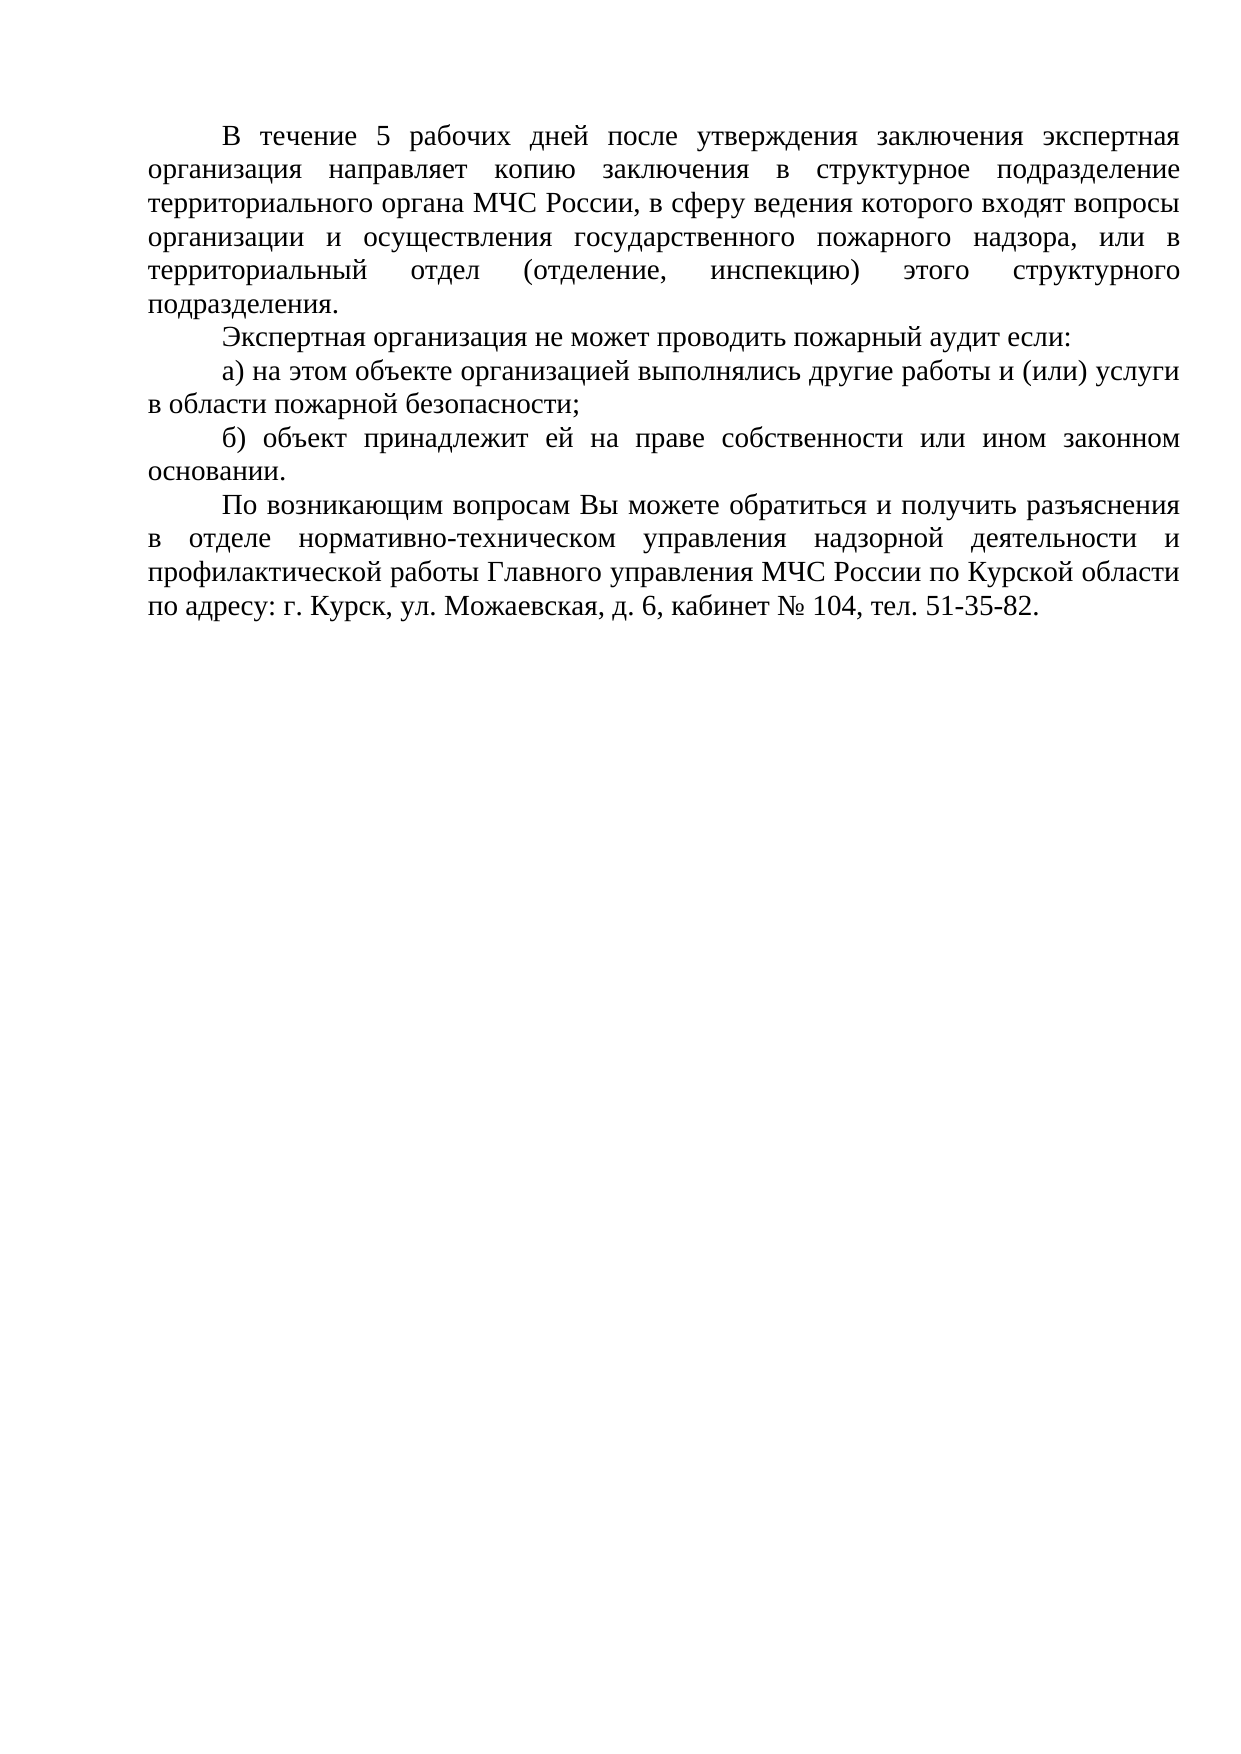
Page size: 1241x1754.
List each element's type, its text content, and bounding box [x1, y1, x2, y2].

text По возникающим вопросам Вы можете обратиться и получить разъяснения в отделе нормативно-техническом управления надзорной деятельности и профилактической работы Главного управления МЧС России по Курской области по адресу: г. Курск, ул. Можаевская, д. 6, кабинет № 104, тел. 51-35-82. [148, 487, 1181, 621]
text б) объект принадлежит ей на праве собственности или ином законном основании. [148, 420, 1181, 487]
text Экспертная организация не может проводить пожарный аудит если: [148, 319, 1181, 353]
text а) на этом объекте организацией выполнялись другие работы и (или) услуги в области пожарной безопасности; [148, 353, 1181, 420]
text В течение 5 рабочих дней после утверждения заключения экспертная организация направляет копию заключения в структурное подразделение территориального органа МЧС России, в сферу ведения которого входят вопросы организации и осуществления государственного пожарного надзора, или в территориальный отдел (отделение, инспекцию) этого структурного подразделения. [148, 118, 1181, 319]
